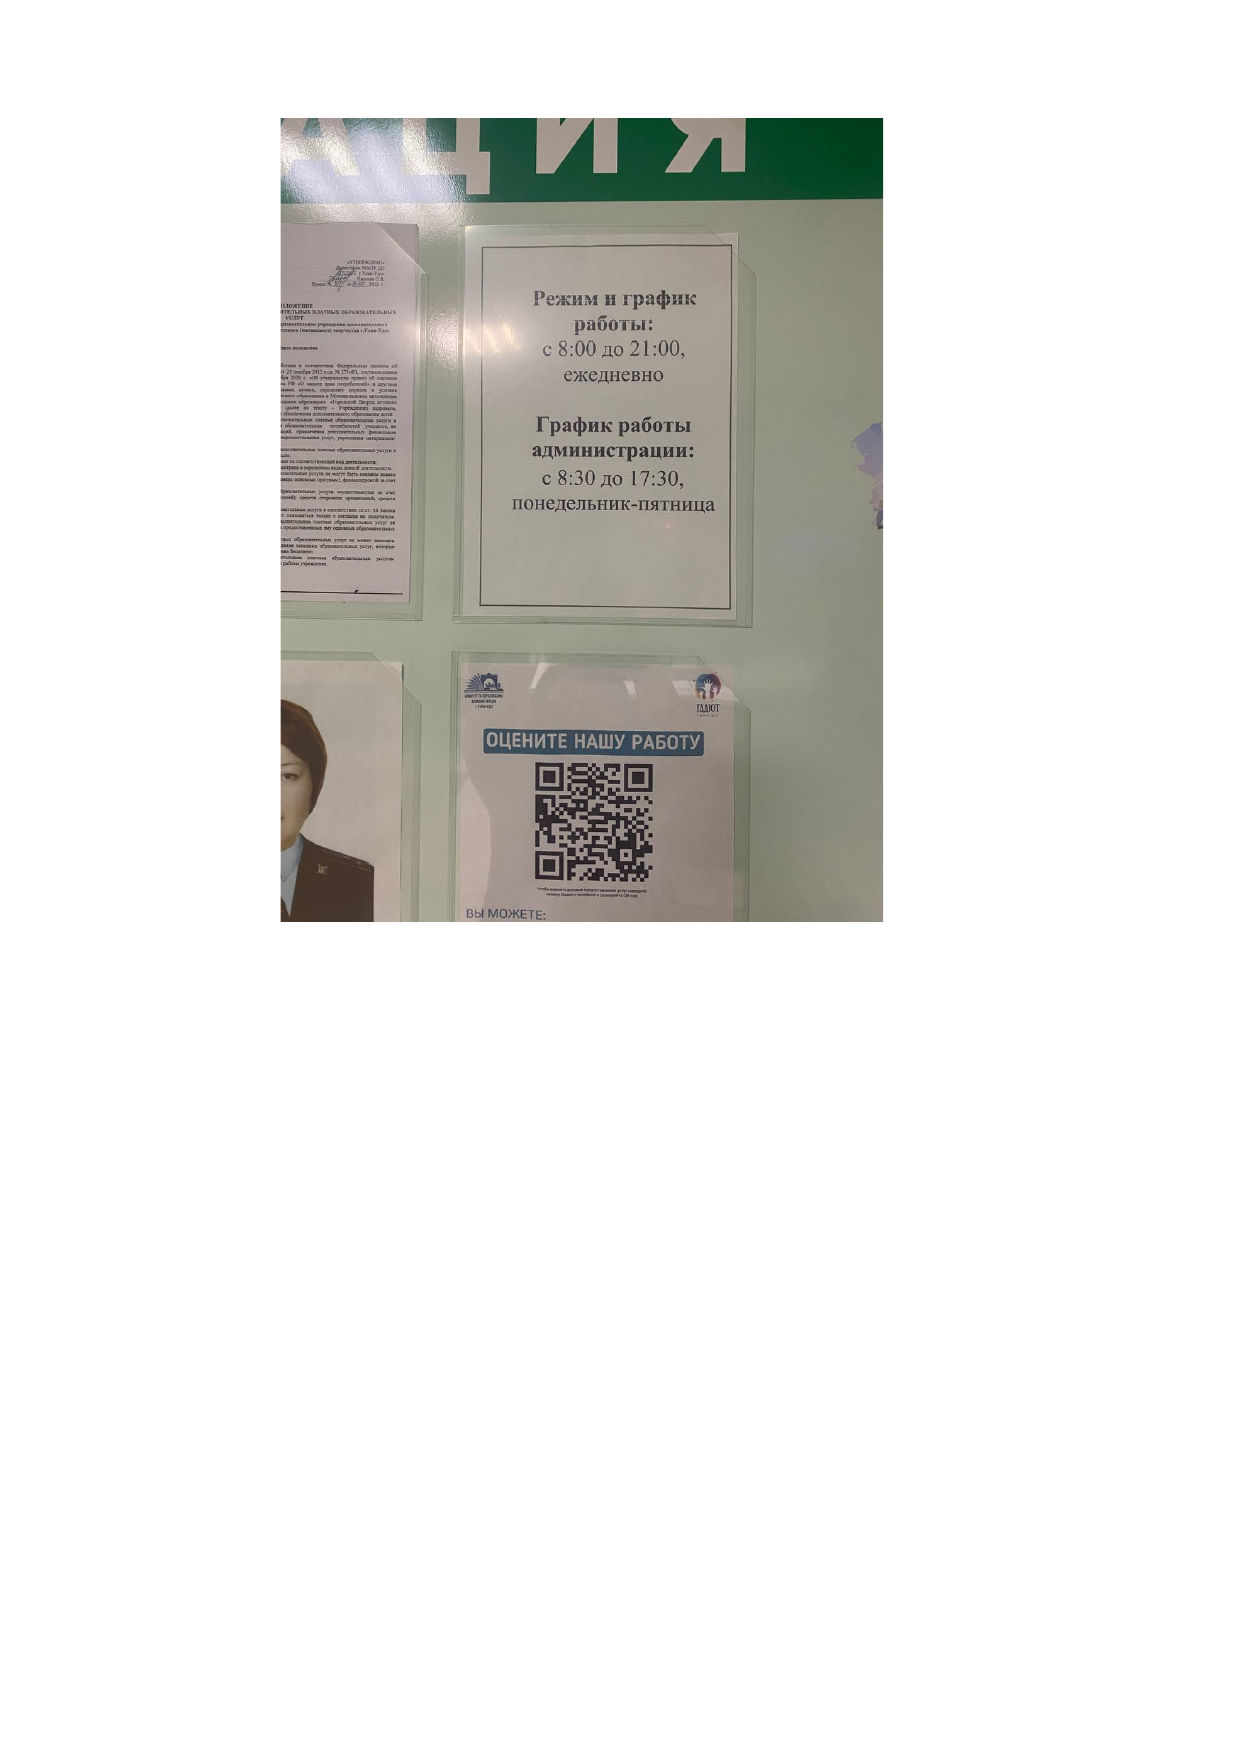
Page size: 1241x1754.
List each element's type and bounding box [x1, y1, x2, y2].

picture [280, 118, 884, 922]
